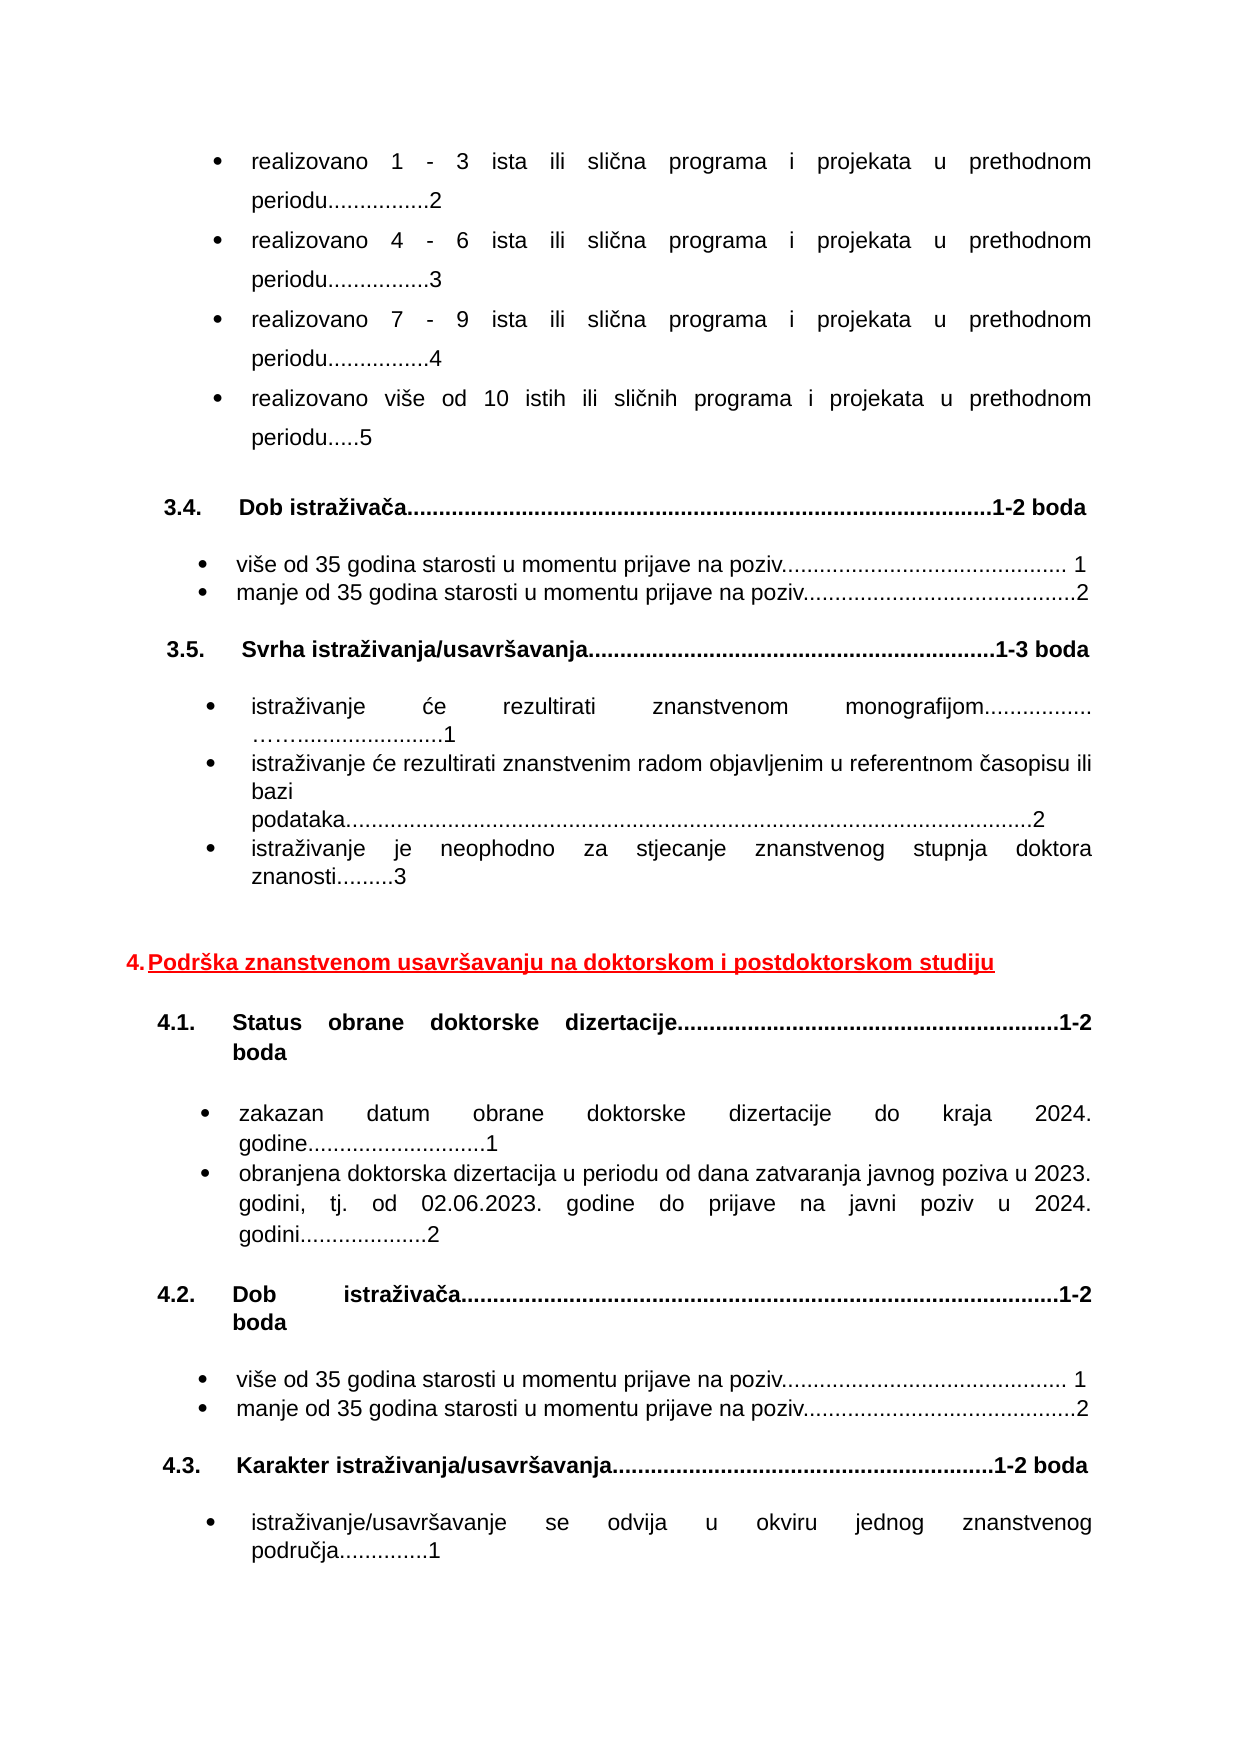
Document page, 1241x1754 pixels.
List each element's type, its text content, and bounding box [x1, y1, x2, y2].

list Podrška znanstvenom usavršavanju na doktorskom i postdoktorskom studiju [126, 949, 1093, 975]
list realizovano 4 - 6 ista ili slična programa i projekata u prethodnom periodu................3 [213, 227, 1093, 292]
list istraživanje je neophodno za stjecanje znanstvenog stupnja doktora znanosti.........3 [207, 835, 1093, 890]
list obranjena doktorska dizertacija u periodu od dana zatvaranja javnog poziva u 2023. godini, tj. od 02.06.2023. godine do prijave na javni poziv u 2024. godini....................2 [201, 1160, 1093, 1247]
list više od 35 godina starosti u momentu prijave na poziv............................................. 1 [199, 551, 1093, 577]
list više od 35 godina starosti u momentu prijave na poziv............................................. 1 [199, 1366, 1093, 1393]
list Svrha istraživanja/usavršavanja................................................................1-3 boda [166, 636, 1093, 662]
list realizovano 7 - 9 ista ili slična programa i projekata u prethodnom periodu................4 [213, 306, 1093, 371]
list realizovano više od 10 istih ili sličnih programa i projekata u prethodnom periodu.....5 [213, 384, 1093, 450]
list Dob istraživača..............................................................................................1-2 boda [157, 1281, 1093, 1336]
list Dob istraživača............................................................................................1-2 boda [163, 494, 1093, 520]
list istraživanje će rezultirati znanstvenim radom objavljenim u referentnom časopisu ili bazi podataka............................................................................................................2 [207, 749, 1093, 833]
list manje od 35 godina starosti u momentu prijave na poziv...........................................2 [199, 1395, 1093, 1421]
list istraživanje će rezultirati znanstvenom monografijom.................…….......................1 [207, 693, 1093, 747]
list istraživanje/usavršavanje se odvija u okviru jednog znanstvenog područja..............1 [207, 1508, 1093, 1563]
list realizovano 1 - 3 ista ili slična programa i projekata u prethodnom periodu................2 [213, 148, 1093, 213]
list Karakter istraživanja/usavršavanja............................................................1-2 boda [162, 1452, 1093, 1478]
list Status obrane doktorske dizertacije............................................................1-2 boda [157, 1009, 1093, 1066]
list zakazan datum obrane doktorske dizertacije do kraja 2024. godine............................1 [201, 1100, 1093, 1156]
list manje od 35 godina starosti u momentu prijave na poziv...........................................2 [199, 579, 1093, 605]
